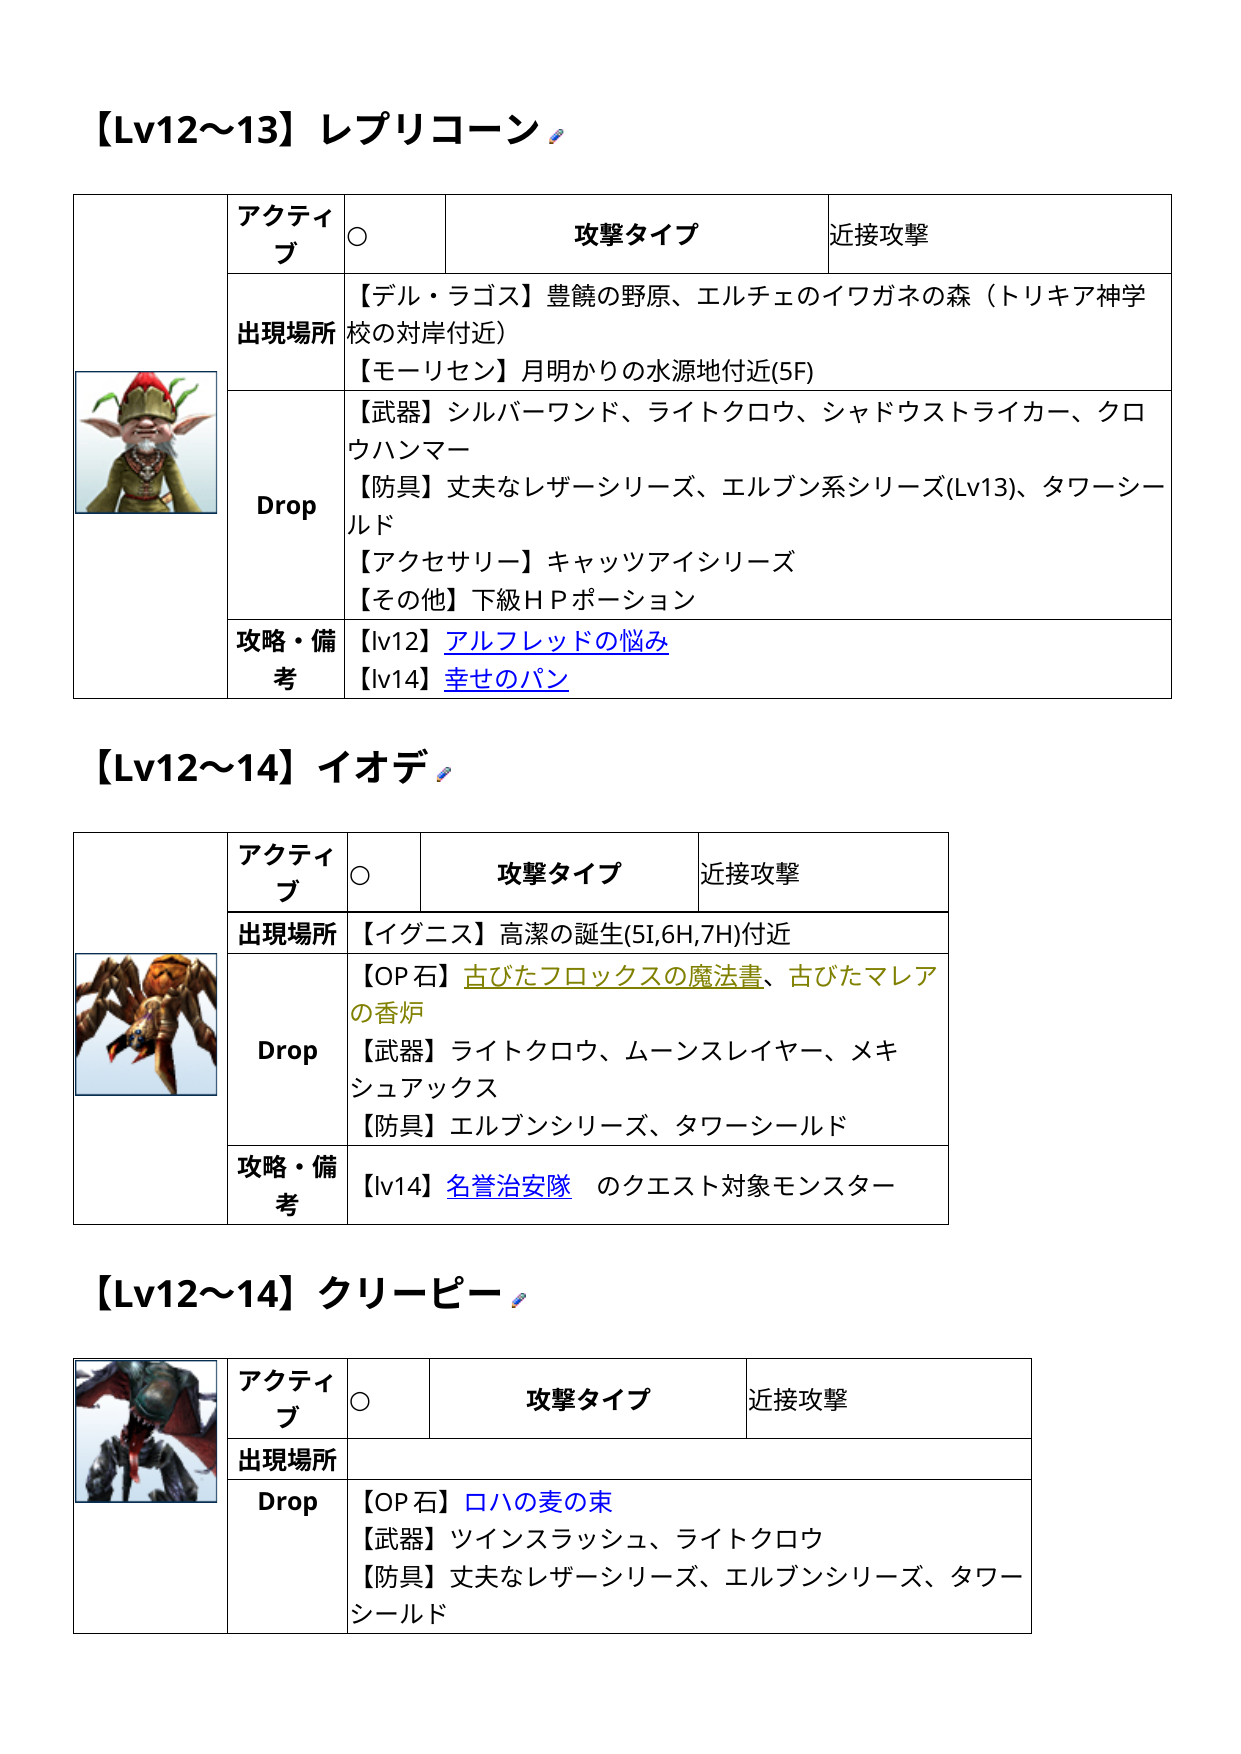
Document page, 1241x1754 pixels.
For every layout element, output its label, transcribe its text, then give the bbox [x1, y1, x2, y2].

table_header 近接攻撃 [747, 1359, 1031, 1437]
table_header アクティブ [228, 833, 347, 911]
table_header ○ [345, 195, 445, 273]
table_header アクティブ [228, 195, 344, 273]
text 【Lv12～14】イオデ [75, 728, 1165, 803]
picture [75, 1360, 218, 1503]
table_cell 【デル・ラゴス】豊饒の野原、エルチェのイワガネの森（トリキア神学校の対岸付近） 【モーリセン】月明かりの水源地付近(5F) [345, 274, 1171, 389]
table_cell Drop [228, 1480, 347, 1633]
text 【Lv12～13】レプリコーン [75, 89, 1165, 164]
table_header アクティブ [228, 1359, 347, 1437]
picture [549, 129, 564, 144]
table_cell 【OP石】古びたフロックスの魔法書、古びたマレアの香炉 【武器】ライトクロウ、ムーンスレイヤー、メキシュアックス 【防具】エルブンシリーズ、タワーシールド [348, 954, 948, 1145]
table_cell 攻略・備考 [228, 1146, 347, 1224]
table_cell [348, 1480, 1031, 1633]
table_header [74, 195, 227, 698]
table_header [74, 833, 227, 1224]
table_cell [348, 1439, 1031, 1479]
table_header 攻撃タイプ [446, 195, 828, 273]
table_cell 出現場所 [228, 1439, 347, 1479]
table_header 近接攻撃 [699, 833, 948, 911]
table_cell 出現場所 [228, 913, 347, 953]
table_header ○ [348, 833, 420, 911]
picture [511, 1293, 526, 1308]
table_cell 【lv14】名誉治安隊 のクエスト対象モンスター [348, 1146, 948, 1224]
table_cell 出現場所 [228, 274, 344, 389]
table_header 攻撃タイプ [421, 833, 698, 911]
table_cell 攻略・備考 [228, 620, 344, 698]
table_header [74, 1359, 227, 1633]
table_header 近接攻撃 [829, 195, 1171, 273]
table_cell Drop [228, 391, 344, 619]
picture [75, 371, 218, 514]
picture [436, 767, 451, 782]
table_cell Drop [228, 954, 347, 1145]
text 【Lv12～14】クリーピー [75, 1254, 1165, 1329]
picture [75, 953, 218, 1096]
table_cell 【武器】シルバーワンド、ライトクロウ、シャドウストライカー、クロウハンマー 【防具】丈夫なレザーシリーズ、エルブン系シリーズ(Lv13)、タワーシールド 【アクセサリー】キャッツアイシリーズ 【その他】下級ＨＰポーション [345, 391, 1171, 619]
table_header ○ [348, 1359, 429, 1437]
table_cell 【イグニス】高潔の誕生(5I,6H,7H)付近 [348, 913, 948, 953]
table_header 攻撃タイプ [430, 1359, 746, 1437]
table_cell 【lv12】アルフレッドの悩み 【lv14】幸せのパン [345, 620, 1171, 698]
